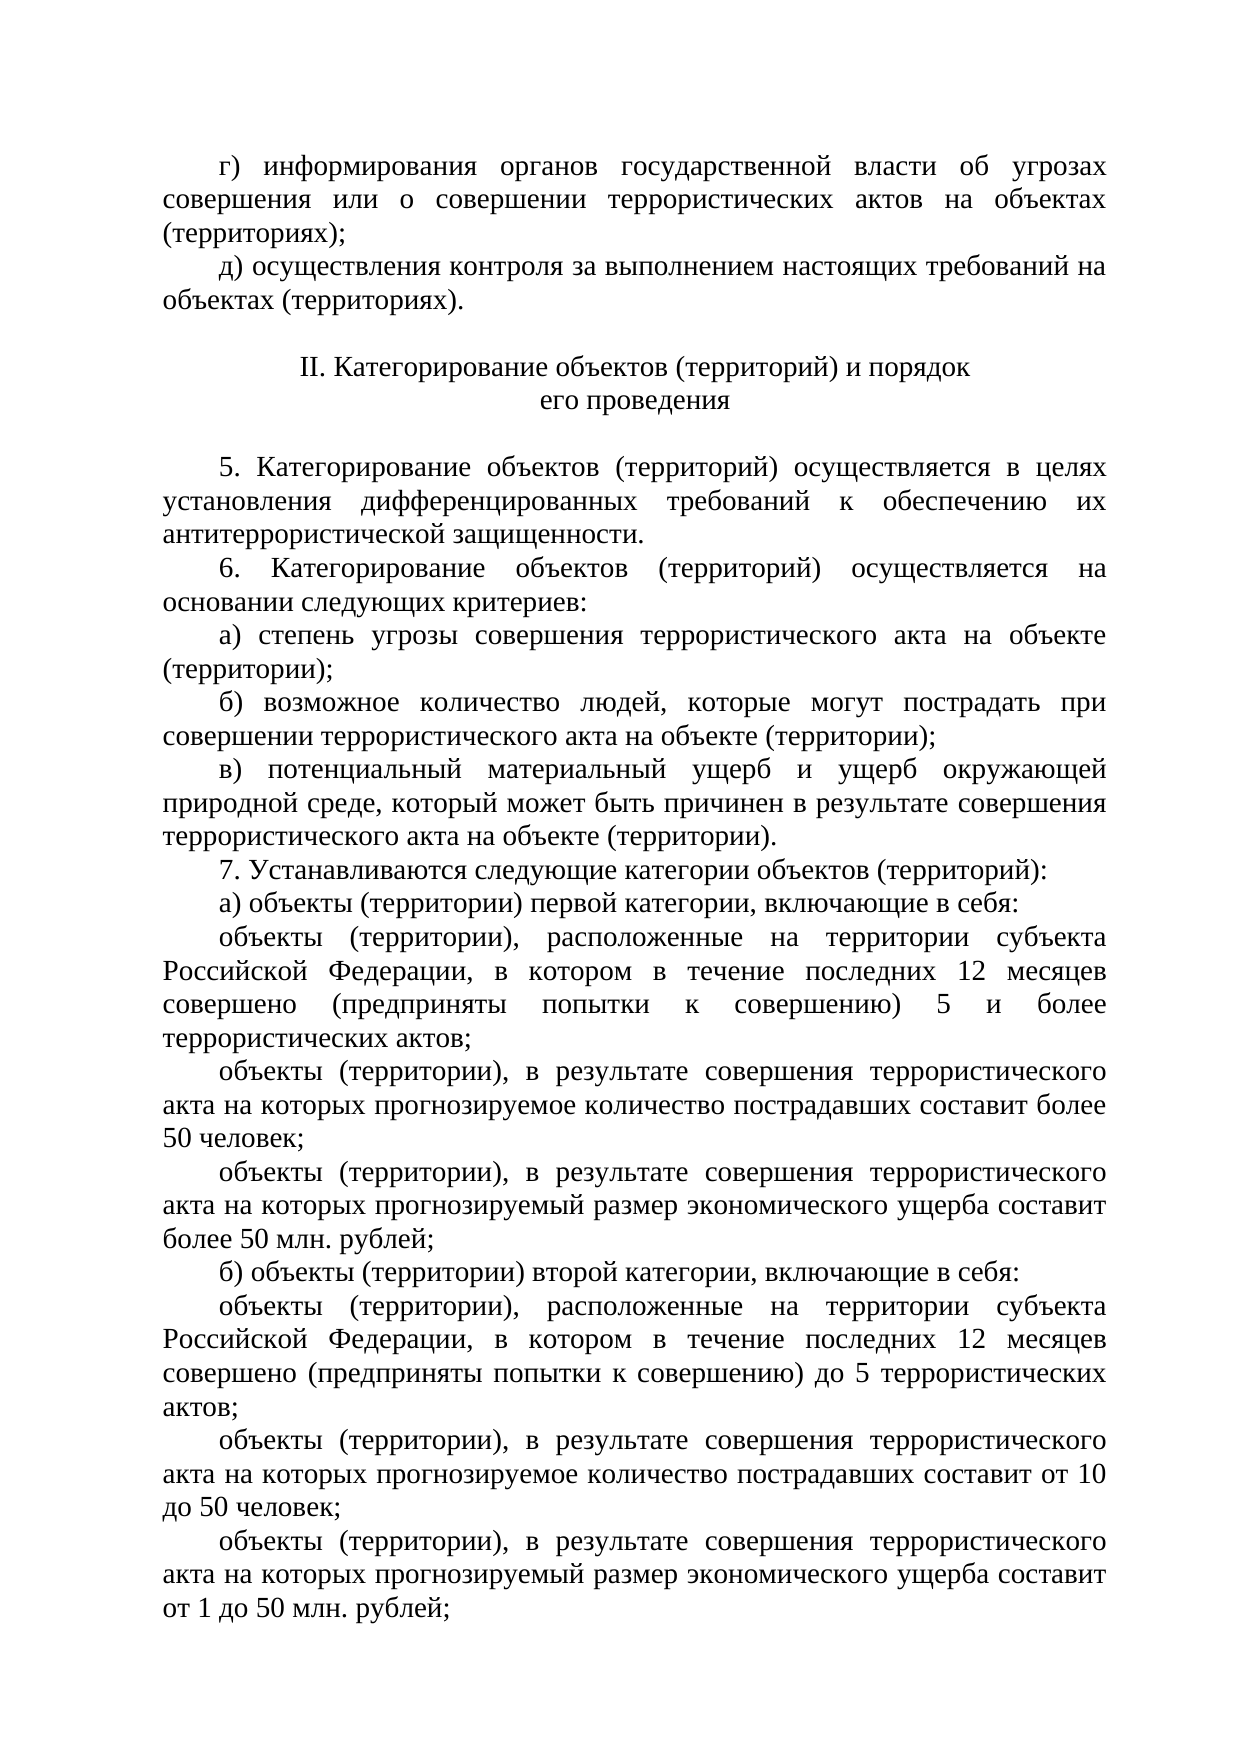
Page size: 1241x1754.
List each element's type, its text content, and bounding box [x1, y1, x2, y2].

text б) возможное количество людей, которые могут пострадать при совершении террористического акта на объекте (территории); [162, 684, 1107, 751]
text его проведения [162, 382, 1107, 416]
text II. Категорирование объектов (территорий) и порядок [162, 349, 1107, 382]
text б) объекты (территории) второй категории, включающие в себя: [162, 1254, 1107, 1288]
text д) осуществления контроля за выполнением настоящих требований на объектах (территориях). [162, 248, 1107, 315]
text объекты (территории), в результате совершения террористического акта на которых прогнозируемое количество пострадавших составит от 10 до 50 человек; [162, 1422, 1107, 1523]
text объекты (территории), в результате совершения террористического акта на которых прогнозируемое количество пострадавших составит более 50 человек; [162, 1053, 1107, 1154]
text 5. Категорирование объектов (территорий) осуществляется в целях установления дифференцированных требований к обеспечению их антитеррористической защищенности. [162, 449, 1107, 550]
text 7. Устанавливаются следующие категории объектов (территорий): [162, 852, 1107, 886]
text объекты (территории), расположенные на территории субъекта Российской Федерации, в котором в течение последних 12 месяцев совершено (предприняты попытки к совершению) 5 и более террористических актов; [162, 919, 1107, 1053]
text 6. Категорирование объектов (территорий) осуществляется на основании следующих критериев: [162, 550, 1107, 617]
text г) информирования органов государственной власти об угрозах совершения или о совершении террористических актов на объектах (территориях); [162, 148, 1107, 248]
text а) объекты (территории) первой категории, включающие в себя: [162, 886, 1107, 919]
text объекты (территории), в результате совершения террористического акта на которых прогнозируемый размер экономического ущерба составит более 50 млн. рублей; [162, 1154, 1107, 1254]
text в) потенциальный материальный ущерб и ущерб окружающей природной среде, который может быть причинен в результате совершения террористического акта на объекте (территории). [162, 751, 1107, 852]
text объекты (территории), в результате совершения террористического акта на которых прогнозируемый размер экономического ущерба составит от 1 до 50 млн. рублей; [162, 1523, 1107, 1623]
text объекты (территории), расположенные на территории субъекта Российской Федерации, в котором в течение последних 12 месяцев совершено (предприняты попытки к совершению) до 5 террористических актов; [162, 1288, 1107, 1422]
text а) степень угрозы совершения террористического акта на объекте (территории); [162, 617, 1107, 684]
